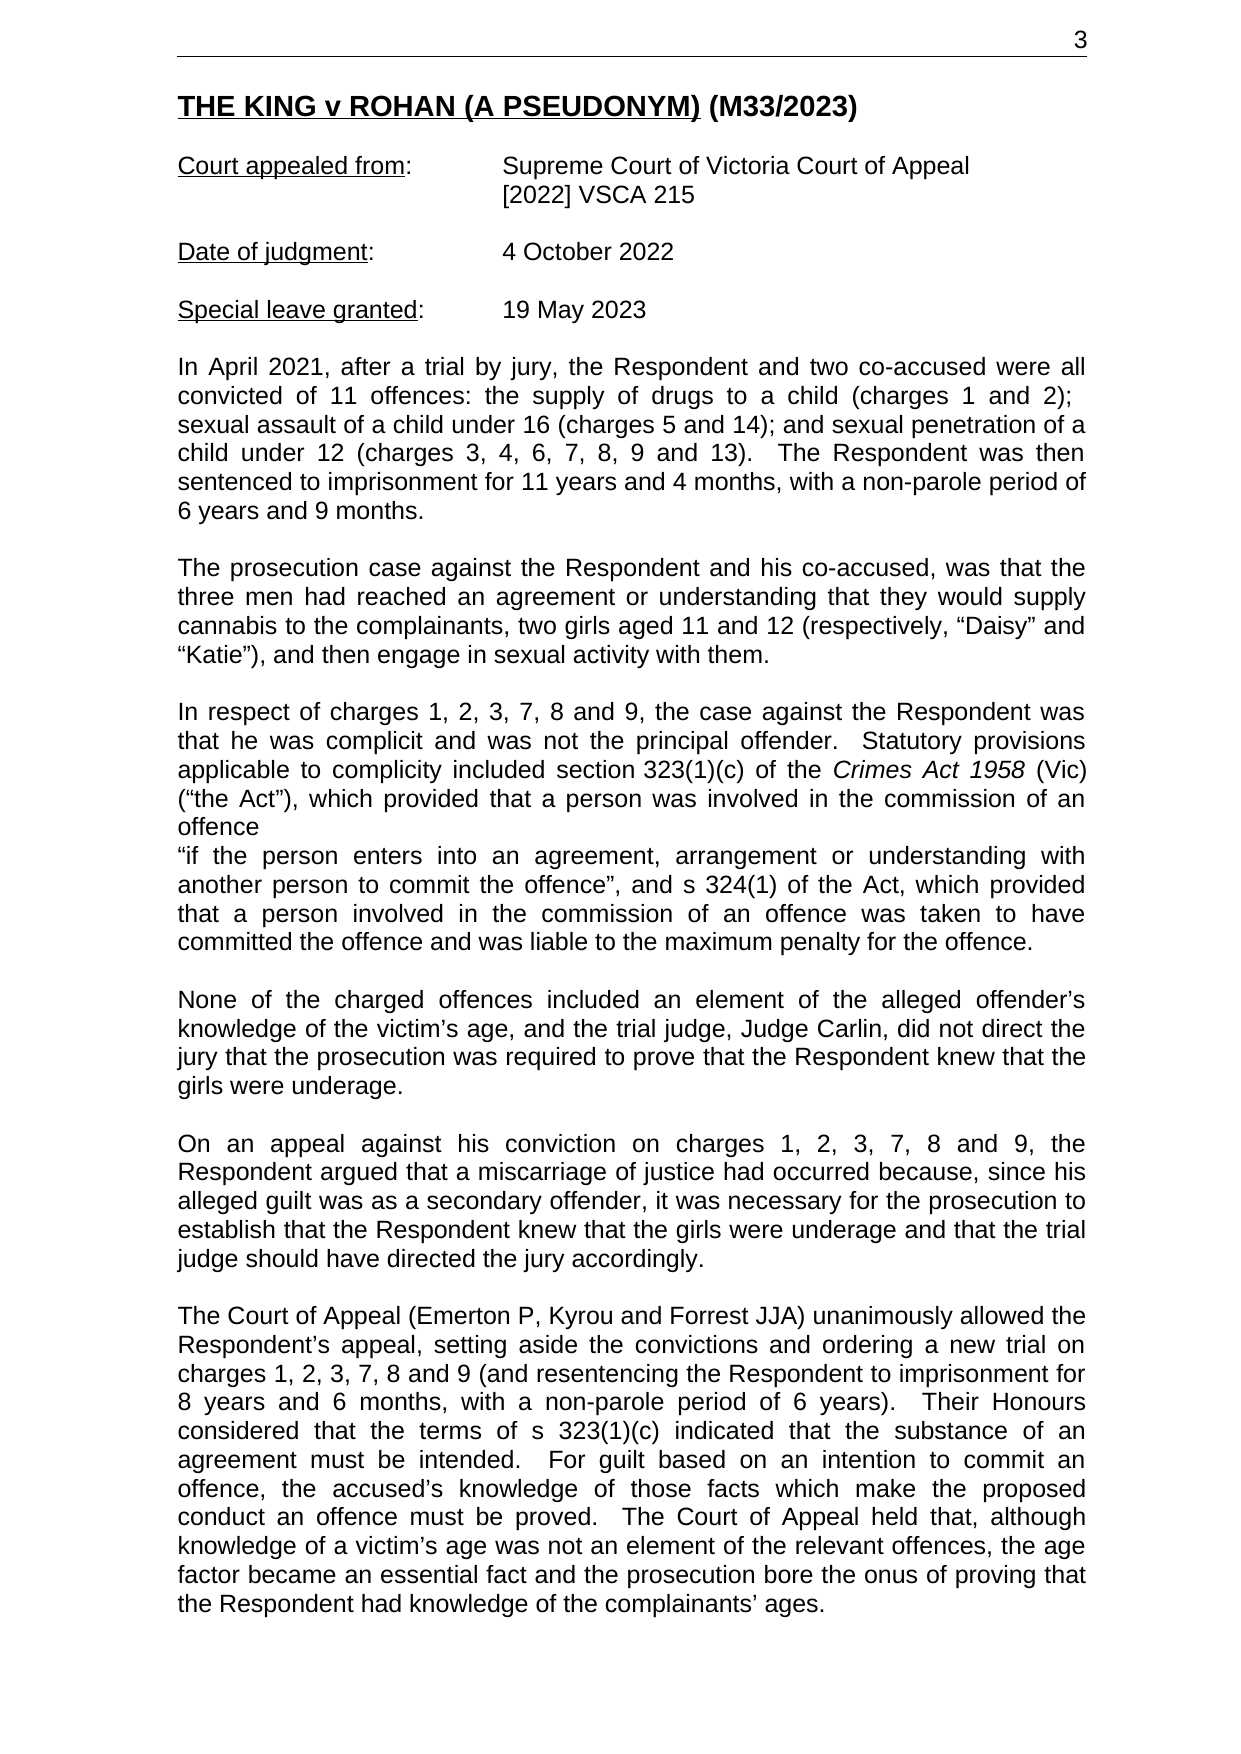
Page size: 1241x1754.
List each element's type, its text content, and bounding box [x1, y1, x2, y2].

text In respect of charges 1, 2, 3, 7, 8 and 9, the case against the Respondent was that he was complicit and was not the principal offender. Statutory provisions applicable to complicity included section 323(1)(c) of the Crimes Act 1958 (Vic) (“the Act”), which provided that a person was involved in the commission of an offence “if the person enters into an agreement, arrangement or understanding with another person to commit the offence”, and s 324(1) of the Act, which provided that a person involved in the commission of an offence was taken to have committed the offence and was liable to the maximum penalty for the offence. [177, 697, 1087, 956]
text THE KING v ROHAN (A PSEUDONYM) (M33/2023) [177, 89, 1087, 122]
text On an appeal against his conviction on charges 1, 2, 3, 7, 8 and 9, the Respondent argued that a miscarriage of justice had occurred because, since his alleged guilt was as a secondary offender, it was necessary for the prosecution to establish that the Respondent knew that the girls were underage and that the trial judge should have directed the jury accordingly. [177, 1128, 1087, 1272]
text The Court of Appeal (Emerton P, Kyrou and Forrest JJA) unanimously allowed the Respondent’s appeal, setting aside the convictions and ordering a new trial on charges 1, 2, 3, 7, 8 and 9 (and resentencing the Respondent to imprisonment for 8 years and 6 months, with a non-parole period of 6 years). Their Honours considered that the terms of s 323(1)(c) indicated that the substance of an agreement must be intended. For guilt based on an intention to commit an offence, the accused’s knowledge of those facts which make the proposed conduct an offence must be proved. The Court of Appeal held that, although knowledge of a victim’s age was not an element of the relevant offences, the age factor became an essential fact and the prosecution bore the onus of proving that the Respondent had knowledge of the complainants’ ages. [177, 1301, 1087, 1617]
text The prosecution case against the Respondent and his co-accused, was that the three men had reached an agreement or understanding that they would supply cannabis to the complainants, two girls aged 11 and 12 (respectively, “Daisy” and “Katie”), and then engage in sexual activity with them. [177, 553, 1087, 668]
text Special leave granted: 19 May 2023 [177, 295, 1087, 323]
text Court appealed from: Supreme Court of Victoria Court of Appeal [177, 151, 1087, 180]
text None of the charged offences included an element of the alleged offender’s knowledge of the victim’s age, and the trial judge, Judge Carlin, did not direct the jury that the prosecution was required to prove that the Respondent knew that the girls were underage. [177, 985, 1087, 1100]
text Date of judgment: 4 October 2022 [177, 237, 1087, 266]
text [2022] VSCA 215 [177, 180, 1087, 208]
text In April 2021, after a trial by jury, the Respondent and two co-accused were all convicted of 11 offences: the supply of drugs to a child (charges 1 and 2); sexual assault of a child under 16 (charges 5 and 14); and sexual penetration of a child under 12 (charges 3, 4, 6, 7, 8, 9 and 13). The Respondent was then sentenced to imprisonment for 11 years and 4 months, with a non-parole period of 6 years and 9 months. [177, 323, 1087, 525]
